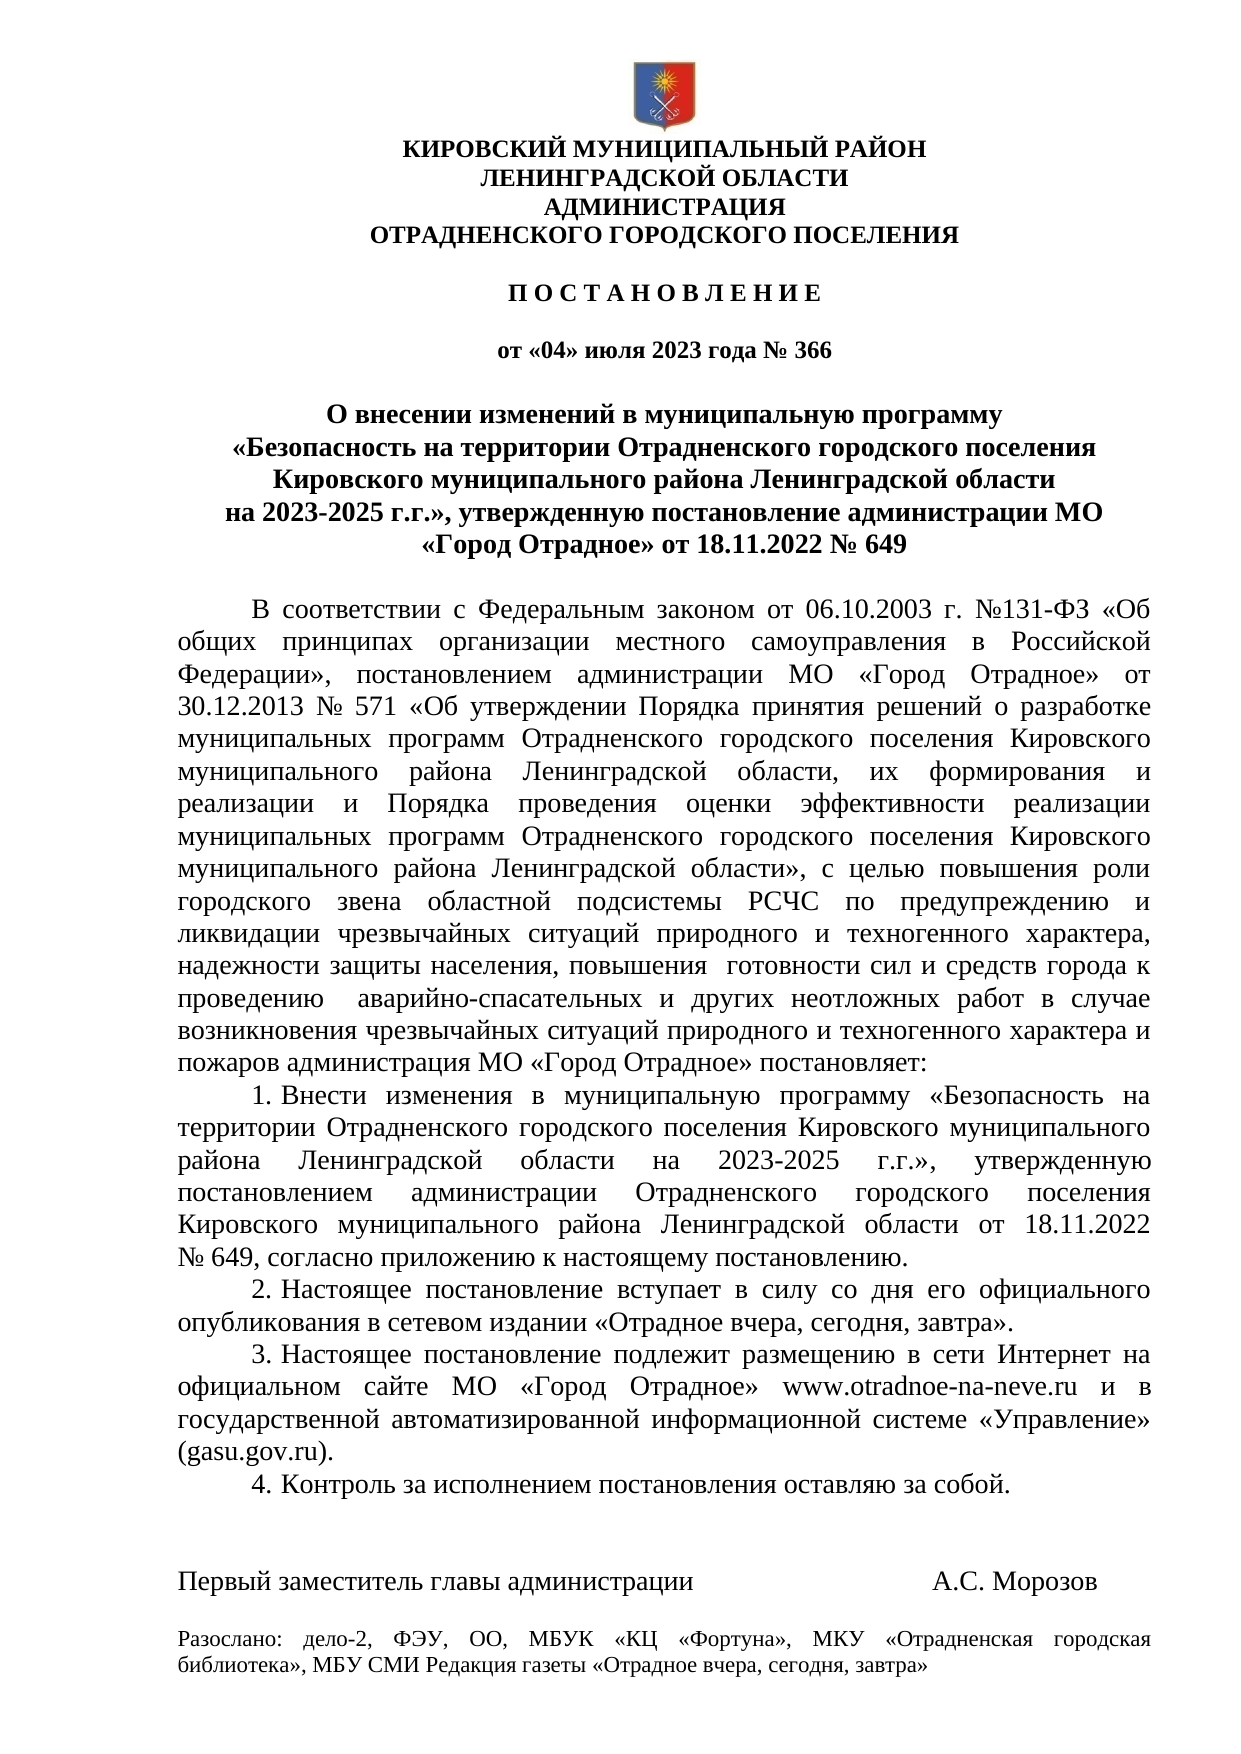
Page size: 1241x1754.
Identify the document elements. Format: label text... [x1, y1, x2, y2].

text Разослано: дело-2, ФЭУ, ОО, МБУК «КЦ «Фортуна», МКУ «Отрадненская городская библиотека», МБУ СМИ Редакция газеты «Отрадное вчера, сегодня, завтра» [177, 1625, 1152, 1678]
list Внести изменения в муниципальную программу «Безопасность на территории Отрадненского городского поселения Кировского муниципального района Ленинградской области на 2023-2025 г.г.», утвержденную постановлением администрации Отрадненского городского поселения Кировского муниципального района Ленинградской области от 18.11.2022 № 649, согласно приложению к настоящему постановлению. [177, 1078, 1152, 1272]
text Первый заместитель главы администрации А.С. Морозов [177, 1564, 1152, 1596]
list Настоящее постановление подлежит размещению в сети Интернет на официальном сайте МО «Город Отрадное» www.otradnoe-na-nеve.ru и в государственной автоматизированной информационной системе «Управление» (gasu.gov.ru). [177, 1337, 1152, 1467]
picture [627, 59, 702, 134]
text на 2023-2025 г.г.», утвержденную постановление администрации МО «Город Отрадное» от 18.11.2022 № 649 [177, 495, 1152, 559]
text КИРОВСКИЙ МУНИЦИПАЛЬНЫЙ РАЙОН [177, 134, 1152, 163]
text АДМИНИСТРАЦИЯ [177, 192, 1152, 220]
text «Безопасность на территории Отрадненского городского поселения Кировского муниципального района Ленинградской области [177, 430, 1152, 495]
text В соответствии с Федеральным законом от 06.10.2003 г. №131-ФЗ «Об общих принципах организации местного самоуправления в Российской Федерации», постановлением администрации МО «Город Отрадное» от 30.12.2013 № 571 «Об утверждении Порядка принятия решений о разработке муниципальных программ Отрадненского городского поселения Кировского муниципального района Ленинградской области, их формирования и реализации и Порядка проведения оценки эффективности реализации муниципальных программ Отрадненского городского поселения Кировского муниципального района Ленинградской области», с целью повышения роли городского звена областной подсистемы РСЧС по предупреждению и ликвидации чрезвычайных ситуаций природного и техногенного характера, надежности защиты населения, повышения готовности сил и средств города к проведению аварийно-спасательных и других неотложных работ в случае возникновения чрезвычайных ситуаций природного и техногенного характера и пожаров администрация МО «Город Отрадное» постановляет: [177, 592, 1152, 1078]
text ЛЕНИНГРАДСКОЙ ОБЛАСТИ [177, 163, 1152, 192]
list Настоящее постановление вступает в силу со дня его официального опубликования в сетевом издании «Отрадное вчера, сегодня, завтра». [177, 1272, 1152, 1337]
text ОТРАДНЕНСКОГО ГОРОДСКОГО ПОСЕЛЕНИЯ [177, 220, 1152, 249]
list Контроль за исполнением постановления оставляю за собой. [177, 1467, 1152, 1499]
text П О С Т А Н О В Л Е Н И Е [177, 278, 1152, 307]
text от «04» июля 2023 года № 366 [177, 335, 1152, 364]
text О внесении изменений в муниципальную программу [177, 398, 1152, 430]
